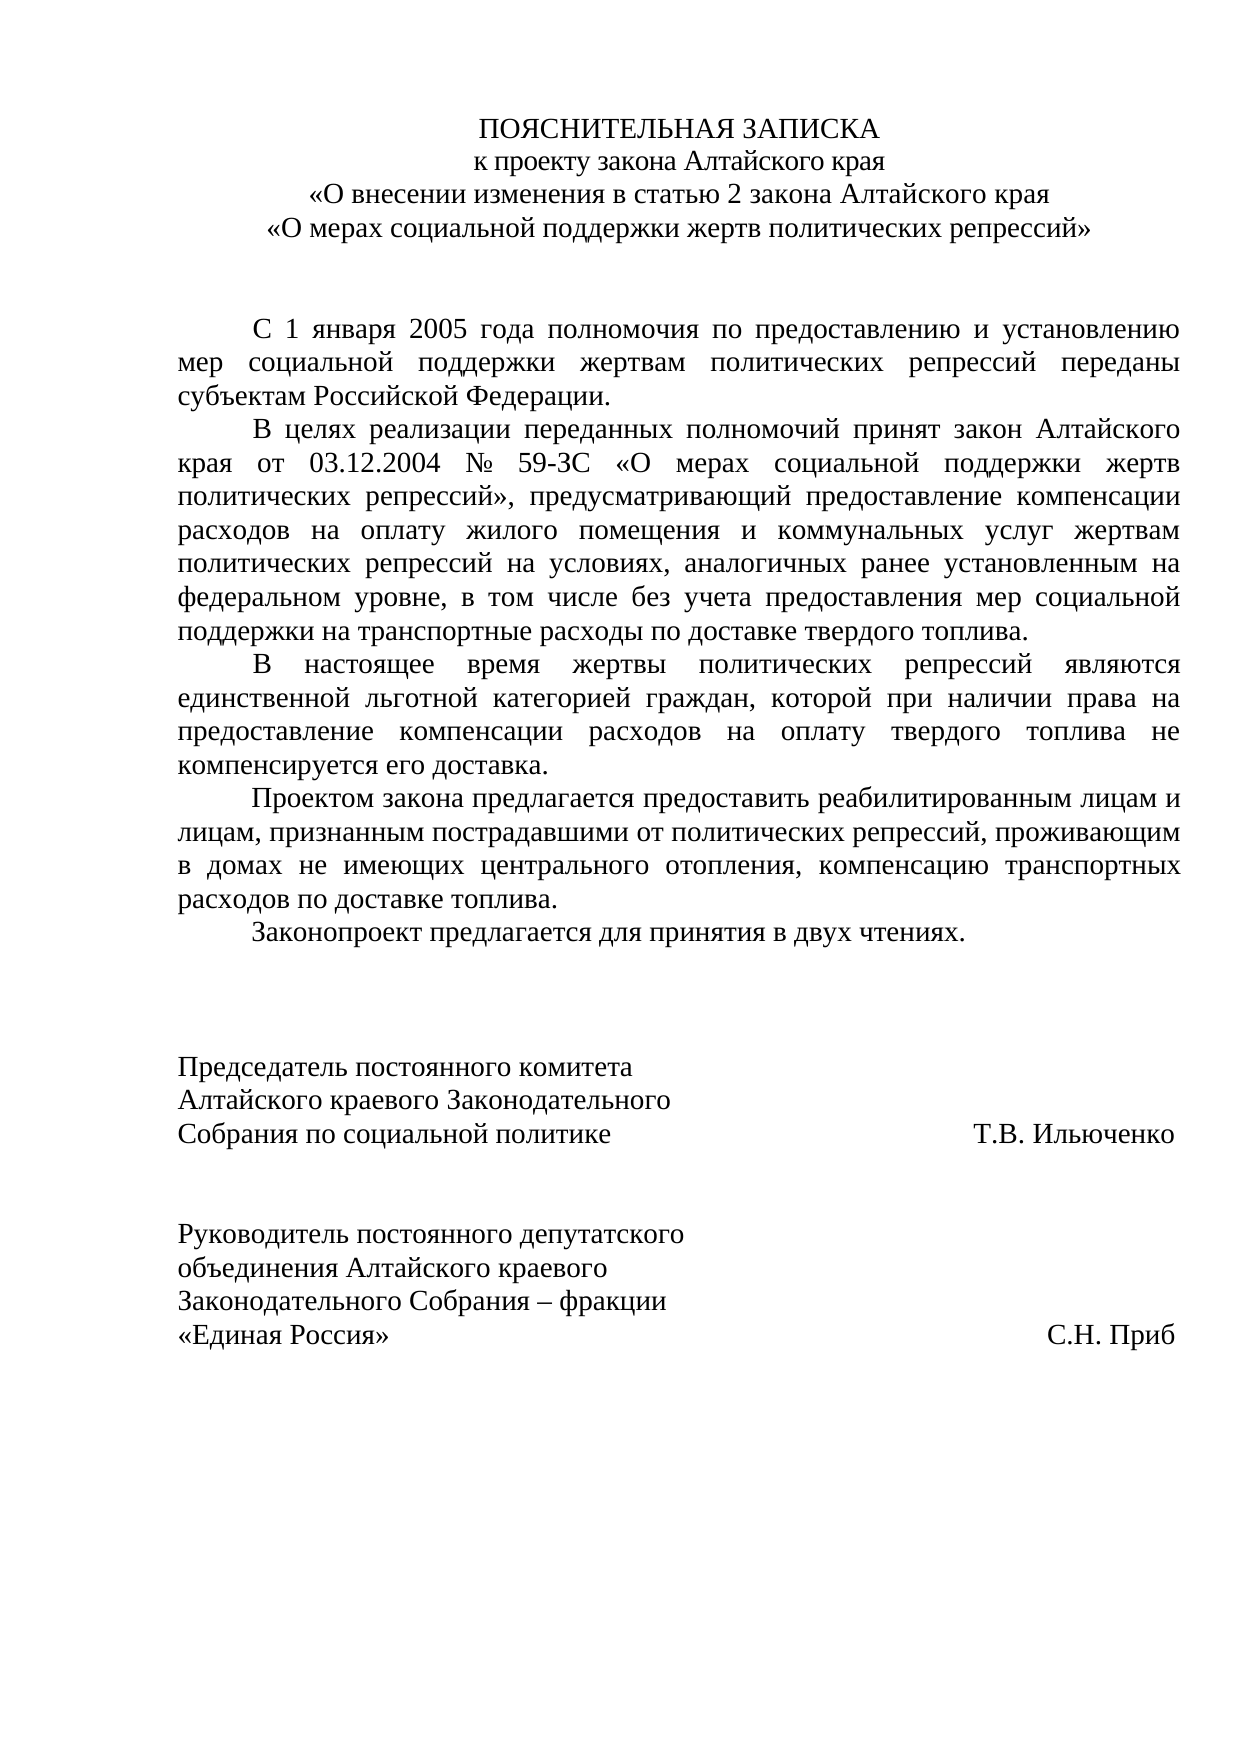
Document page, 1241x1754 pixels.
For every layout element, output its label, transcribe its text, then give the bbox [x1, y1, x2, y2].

text Руководитель постоянного депутатского [177, 1216, 1181, 1250]
text «О мерах социальной поддержки жертв политических репрессий» [177, 210, 1181, 244]
text «Единая Россия» С.Н. Приб [177, 1317, 1181, 1351]
text Алтайского краевого Законодательного [177, 1082, 1181, 1116]
text объединения Алтайского краевого [177, 1250, 1181, 1283]
text Законопроект предлагается для принятия в двух чтениях. [177, 914, 1181, 948]
text «О внесении изменения в статью 2 закона Алтайского края [266, 177, 1093, 210]
text С 1 января 2005 года полномочия по предоставлению и установлению мер социальной поддержки жертвам политических репрессий переданы субъектам Российской Федерации. [177, 311, 1181, 411]
text В настоящее время жертвы политических репрессий являются единственной льготной категорией граждан, которой при наличии права на предоставление компенсации расходов на оплату твердого топлива не компенсируется его доставка. [177, 646, 1181, 780]
text к проекту закона Алтайского края [266, 143, 1093, 177]
text ПОЯСНИТЕЛЬНАЯ ЗАПИСКА [177, 118, 1181, 143]
text Законодательного Собрания – фракции [177, 1283, 1181, 1317]
text В целях реализации переданных полномочий принят закон Алтайского края от 03.12.2004 № 59-ЗС «О мерах социальной поддержки жертв политических репрессий», предусматривающий предоставление компенсации расходов на оплату жилого помещения и коммунальных услуг жертвам политических репрессий на условиях, аналогичных ранее установленным на федеральном уровне, в том числе без учета предоставления мер социальной поддержки на транспортные расходы по доставке твердого топлива. [177, 411, 1181, 646]
text Проектом закона предлагается предоставить реабилитированным лицам и лицам, признанным пострадавшими от политических репрессий, проживающим в домах не имеющих центрального отопления, компенсацию транспортных расходов по доставке топлива. [177, 780, 1181, 914]
text Собрания по социальной политике Т.В. Ильюченко [177, 1116, 1181, 1149]
text Председатель постоянного комитета [177, 1049, 1181, 1082]
